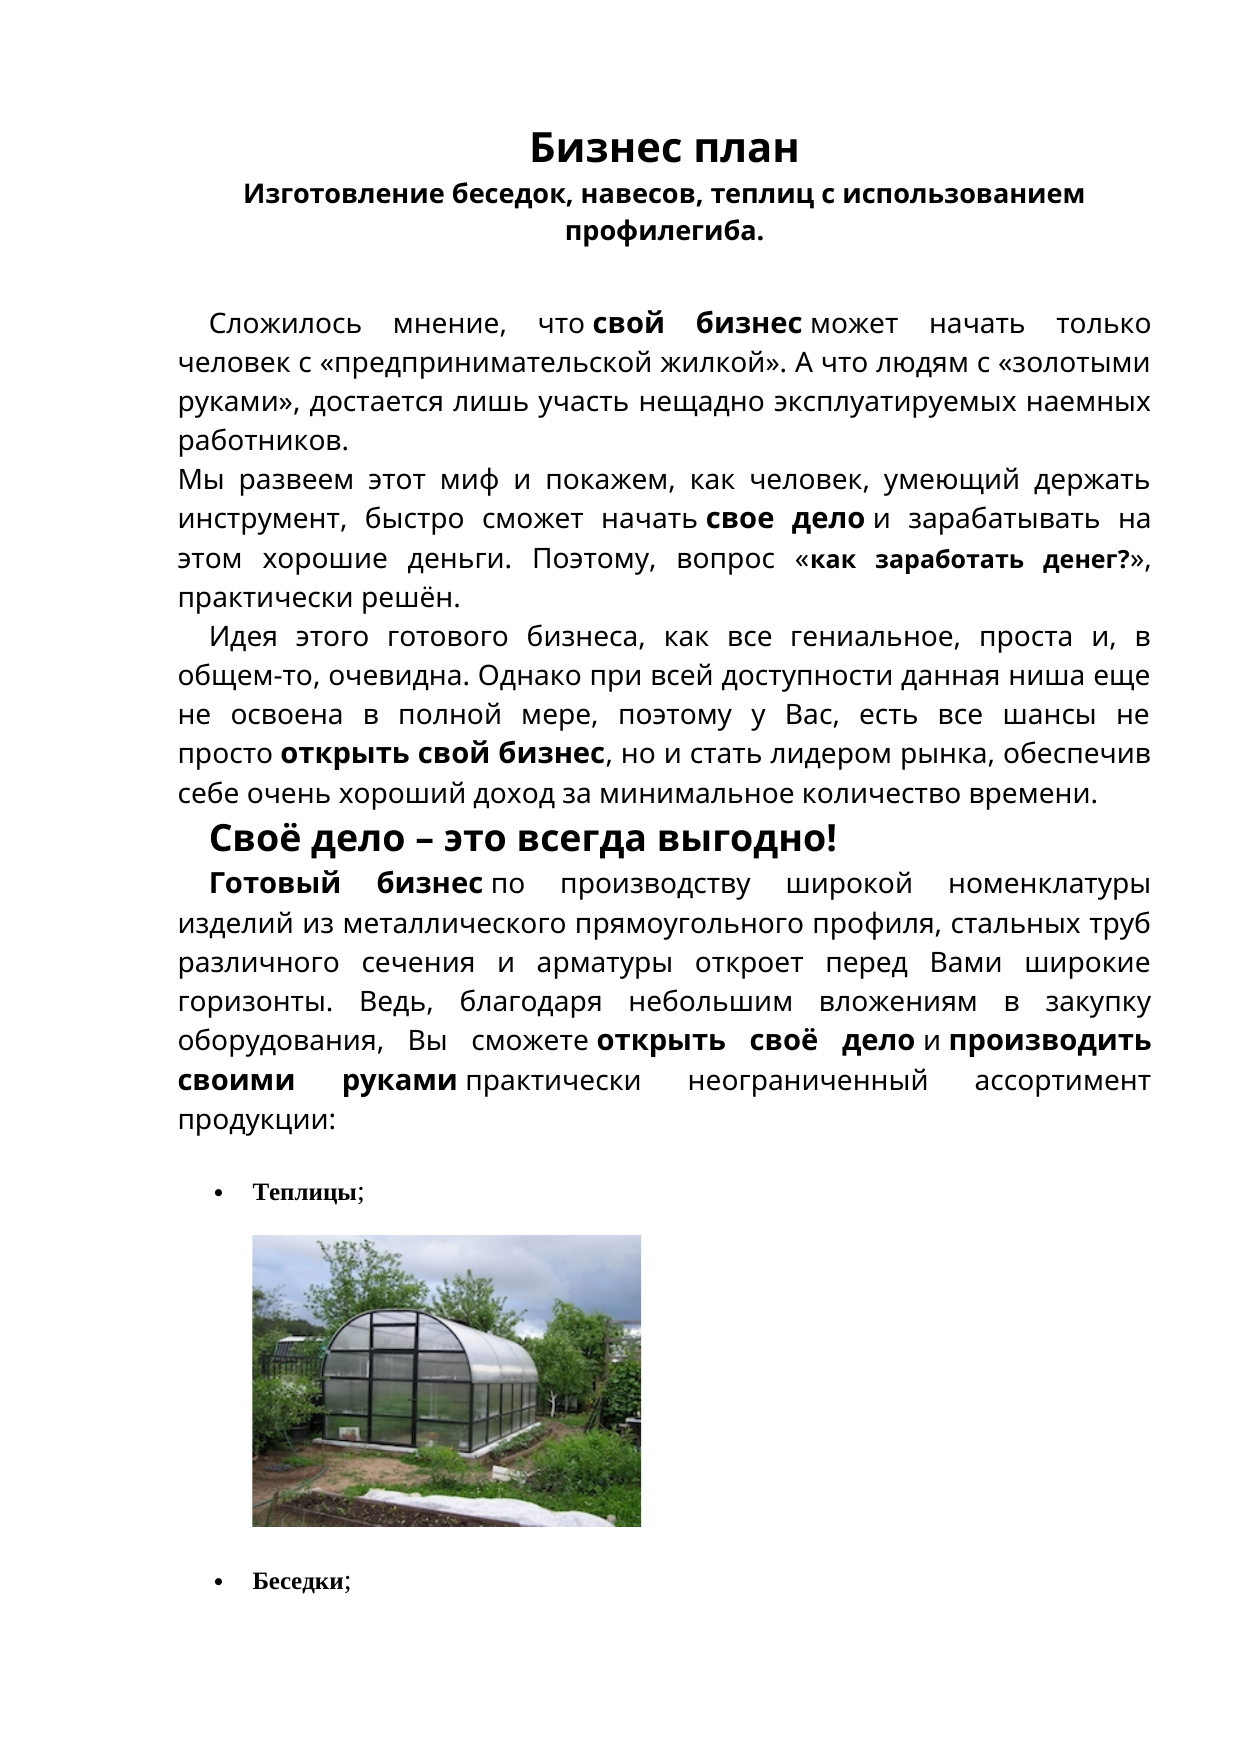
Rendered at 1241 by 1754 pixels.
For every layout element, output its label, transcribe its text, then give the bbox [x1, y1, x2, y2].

text Своё дело – это всегда выгодно! [177, 812, 1152, 863]
text Бизнес план [177, 118, 1152, 175]
text Изготовление беседок, навесов, теплиц с использованием профилегиба. [177, 175, 1152, 249]
list Беседки; [215, 1556, 1152, 1595]
text Готовый бизнес по производству широкой номенклатуры изделий из металлического прямоугольного профиля, стальных труб различного сечения и арматуры откроет перед Вами широкие горизонты. Ведь, благодаря небольшим вложениям в закупку оборудования, Вы сможете открыть своё дело и производить своими руками практически неограниченный ассортимент продукции: [177, 863, 1152, 1138]
text Сложилось мнение, что свой бизнес может начать только человек с «предпринимательской жилкой». А что людям с «золотыми руками», достается лишь участь нещадно эксплуатируемых наемных работников. Мы развеем этот миф и покажем, как человек, умеющий держать инструмент, быстро сможет начать свое дело и зарабатывать на этом хорошие деньги. Поэтому, вопрос «как заработать денег?», практически решён. [177, 302, 1152, 616]
list Теплицы; [215, 1167, 1152, 1206]
text Идея этого готового бизнеса, как все гениальное, проста и, в общем-то, очевидна. Однако при всей доступности данная ниша еще не освоена в полной мере, поэтому у Вас, есть все шансы не просто открыть свой бизнес, но и стать лидером рынка, обеспечив себе очень хороший доход за минимальное количество времени. [177, 616, 1152, 812]
picture [252, 1235, 642, 1527]
